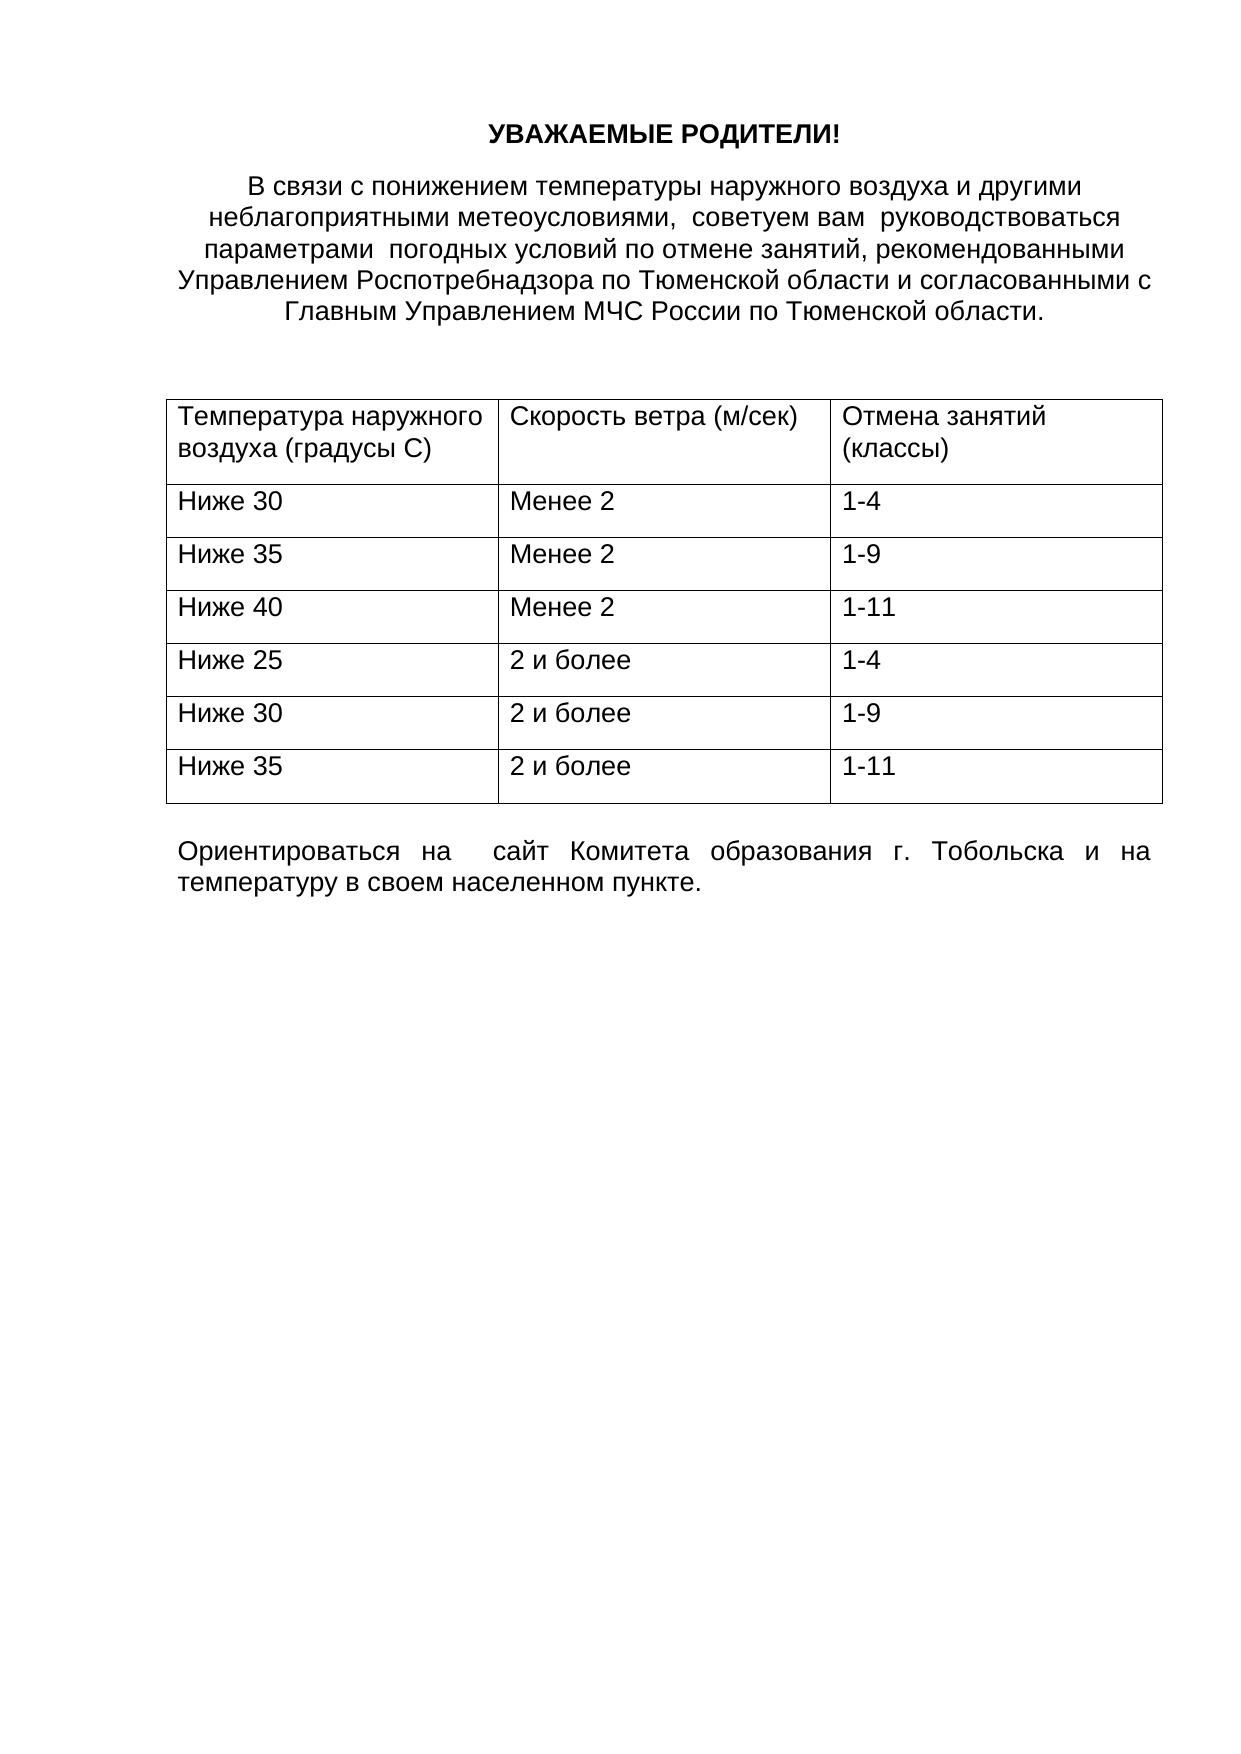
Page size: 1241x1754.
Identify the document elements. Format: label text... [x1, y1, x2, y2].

table_cell 1-9 [831, 697, 1162, 749]
table_header Скорость ветра (м/сек) [499, 400, 830, 484]
table_cell Менее 2 [499, 591, 830, 643]
table_cell Ниже 25 [167, 644, 498, 696]
text В связи с понижением температуры наружного воздуха и другими неблагоприятными метеоусловиями, советуем вам руководствоваться параметрами погодных условий по отмене занятий, рекомендованными Управлением Роспотребнадзора по Тюменской области и согласованными с Главным Управлением МЧС России по Тюменской области. [177, 170, 1152, 326]
table_cell Ниже 30 [167, 485, 498, 537]
table_cell 1-4 [831, 485, 1162, 537]
text Ориентироваться на сайт Комитета образования г. Тобольска и на температуру в своем населенном пункте. [177, 835, 1152, 897]
table_header Температура наружного воздуха (градусы С) [167, 400, 498, 484]
table_cell 1-11 [831, 750, 1162, 802]
table_cell 1-9 [831, 538, 1162, 590]
table_header Отмена занятий (классы) [831, 400, 1162, 484]
table_cell Ниже 35 [167, 750, 498, 802]
table_cell Ниже 35 [167, 538, 498, 590]
table_cell Менее 2 [499, 538, 830, 590]
table_cell 2 и более [499, 644, 830, 696]
table_cell 2 и более [499, 697, 830, 749]
table_cell Ниже 40 [167, 591, 498, 643]
table_cell 1-11 [831, 591, 1162, 643]
table_cell Менее 2 [499, 485, 830, 537]
table_cell 2 и более [499, 750, 830, 802]
text УВАЖАЕМЫЕ РОДИТЕЛИ! [177, 118, 1152, 149]
table_cell Ниже 30 [167, 697, 498, 749]
table_cell 1-4 [831, 644, 1162, 696]
